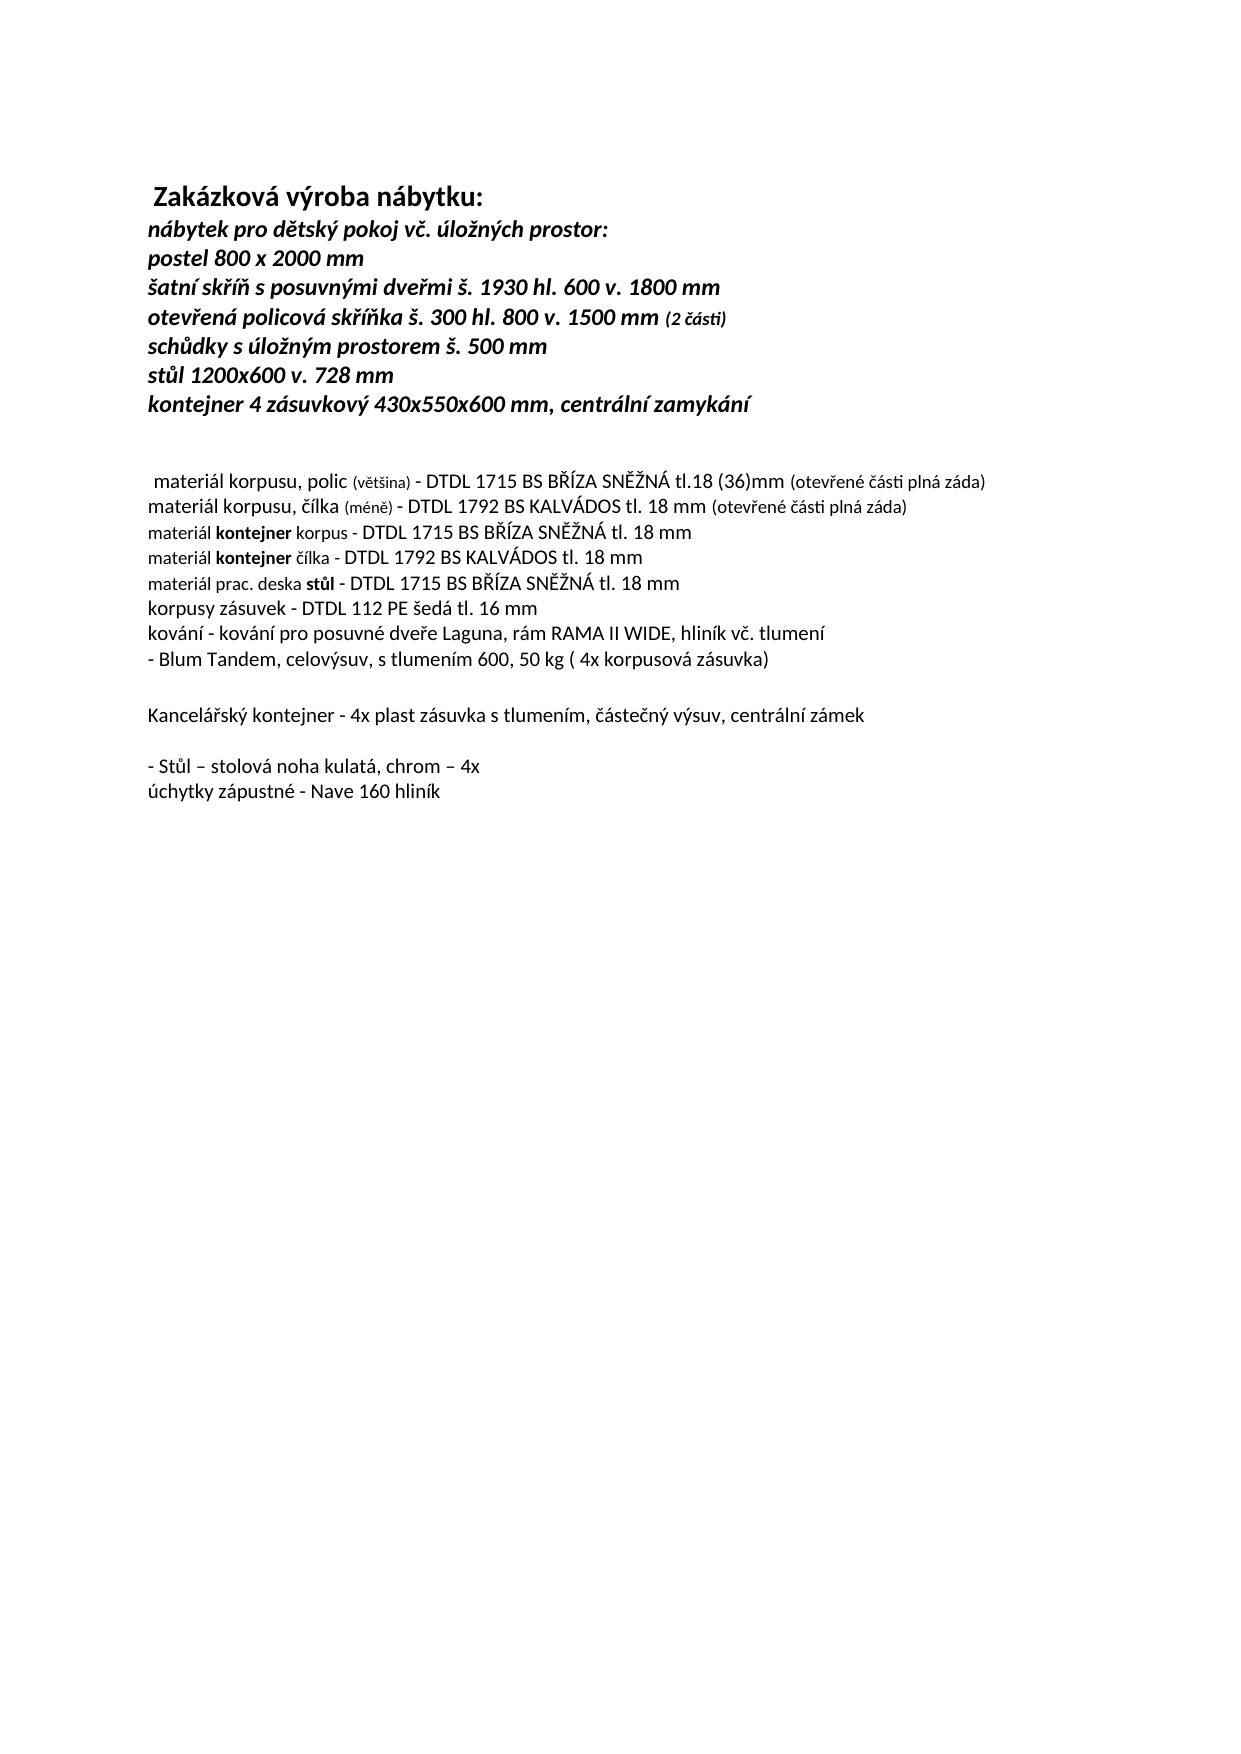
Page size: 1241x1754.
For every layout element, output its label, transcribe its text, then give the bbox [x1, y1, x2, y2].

text úchytky zápustné - Nave 160 hliník [148, 778, 1093, 804]
text Kancelářský kontejner - 4x plast zásuvka s tlumením, částečný výsuv, centrální zámek [148, 702, 1093, 727]
text korpusy zásuvek - DTDL 112 PE šedá tl. 16 mm [148, 595, 1093, 621]
text materiál kontejner korpus - DTDL 1715 BS BŘÍZA SNĚŽNÁ tl. 18 mm [148, 519, 1093, 544]
text nábytek pro dětský pokoj vč. úložných prostor: [148, 214, 1093, 243]
text - Stůl – stolová noha kulatá, chrom – 4x [148, 753, 1093, 778]
text materiál prac. deska stůl - DTDL 1715 BS BŘÍZA SNĚŽNÁ tl. 18 mm [148, 570, 1093, 595]
text materiál korpusu, polic (většina) - DTDL 1715 BS BŘÍZA SNĚŽNÁ tl.18 (36)mm (otevřené části plná záda) [148, 468, 1093, 493]
text stůl 1200x600 v. 728 mm [148, 360, 1093, 389]
text schůdky s úložným prostorem š. 500 mm [148, 331, 1093, 360]
text kování - kování pro posuvné dveře Laguna, rám RAMA II WIDE, hliník vč. tlumení [148, 621, 1093, 646]
text Zakázková výroba nábytku: [148, 178, 1093, 214]
text postel 800 x 2000 mm [148, 243, 1093, 272]
text kontejner 4 zásuvkový 430x550x600 mm, centrální zamykání [148, 389, 1093, 419]
text materiál korpusu, čílka (méně) - DTDL 1792 BS KALVÁDOS tl. 18 mm (otevřené části plná záda) [148, 493, 1093, 519]
text otevřená policová skříňka š. 300 hl. 800 v. 1500 mm (2 části) [148, 302, 1093, 331]
text šatní skříň s posuvnými dveřmi š. 1930 hl. 600 v. 1800 mm [148, 272, 1093, 302]
text - Blum Tandem, celovýsuv, s tlumením 600, 50 kg ( 4x korpusová zásuvka) [148, 646, 1093, 671]
text materiál kontejner čílka - DTDL 1792 BS KALVÁDOS tl. 18 mm [148, 544, 1093, 570]
